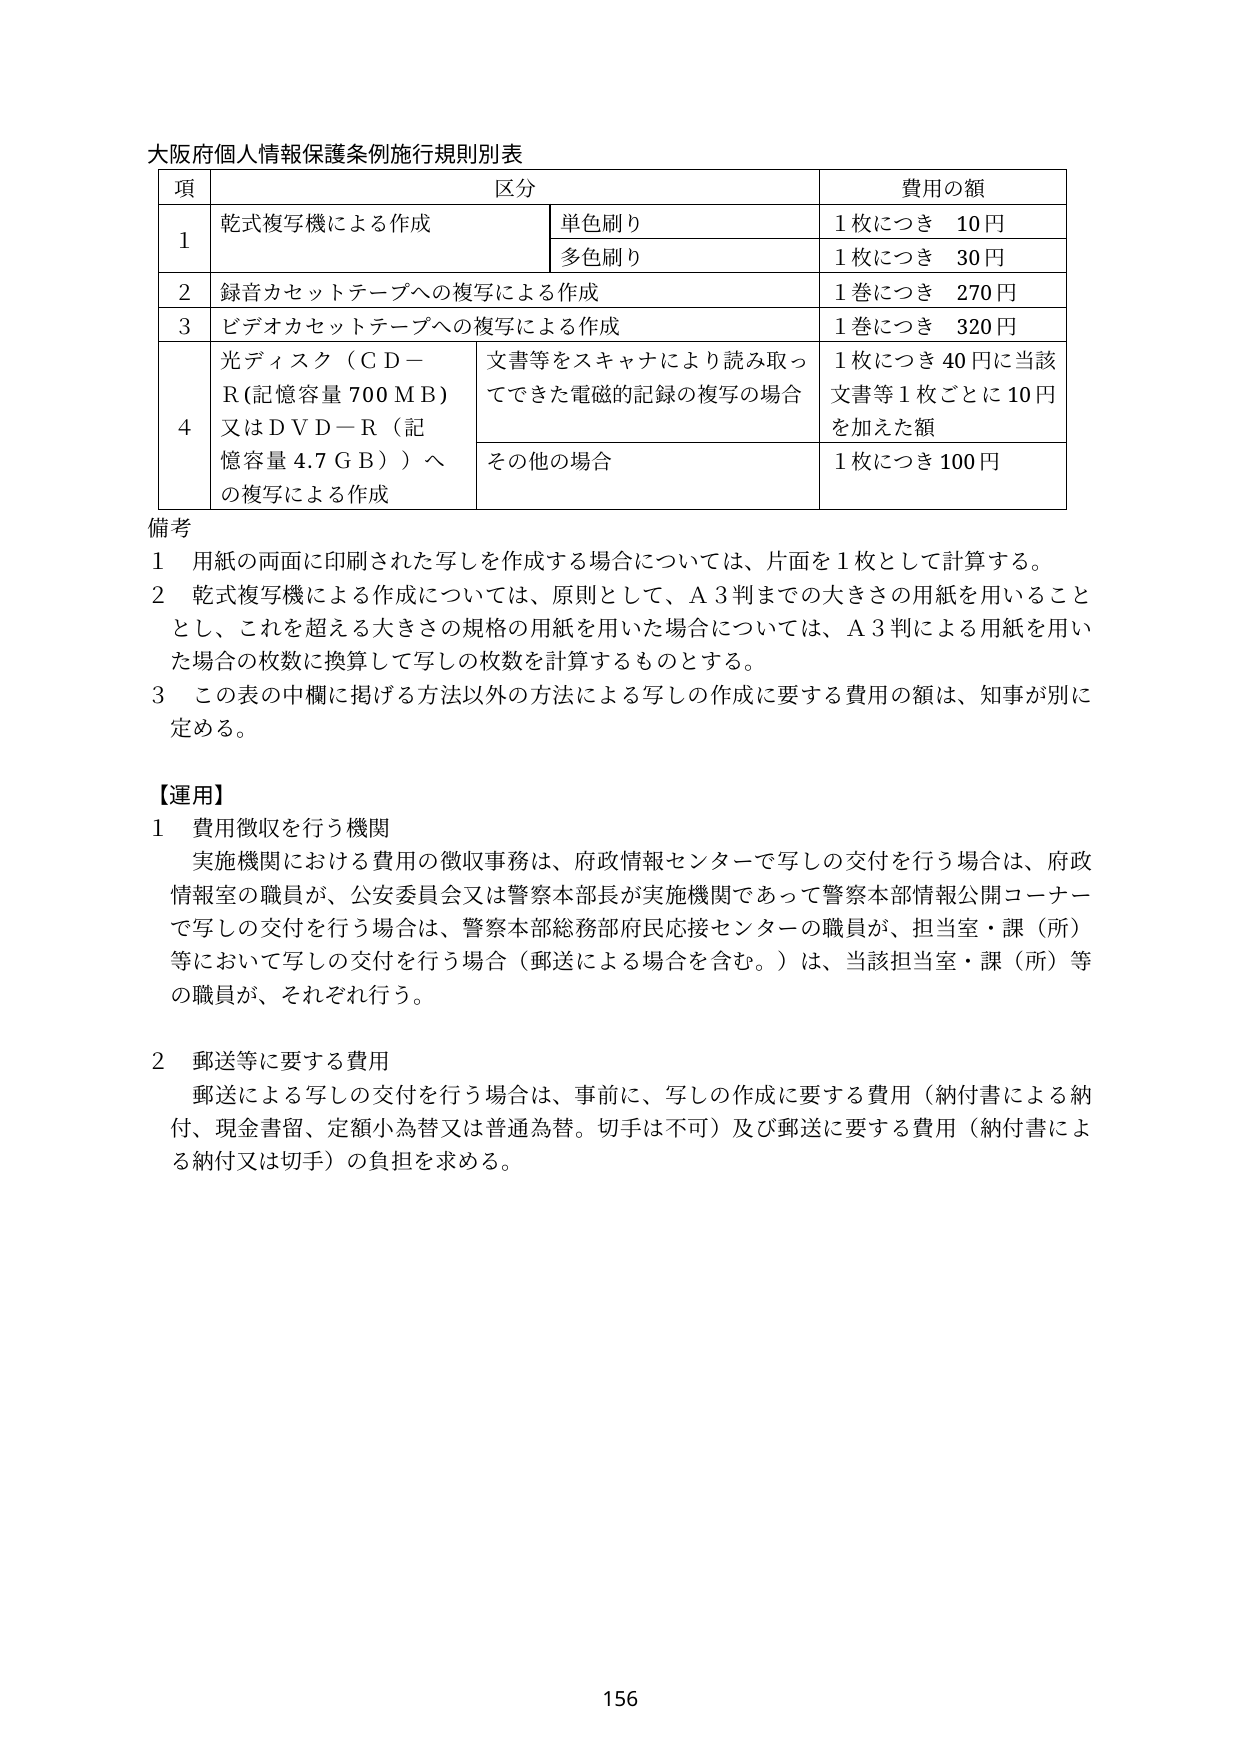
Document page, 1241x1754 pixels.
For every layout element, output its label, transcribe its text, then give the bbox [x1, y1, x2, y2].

table_cell 光ディスク（ＣＤ－ Ｒ(記憶容量700ＭＢ) 又はＤＶＤ—Ｒ（記 憶容量4.7ＧＢ））へ の複写による作成 [211, 342, 476, 509]
text ３ この表の中欄に掲げる方法以外の方法による写しの作成に要する費用の額は、知事が別に定める。 [148, 676, 1092, 743]
table_header 項 [159, 170, 210, 203]
text 実施機関における費用の徴収事務は、府政情報センターで写しの交付を行う場合は、府政情報室の職員が、公安委員会又は警察本部長が実施機関であって警察本部情報公開コーナーで写しの交付を行う場合は、警察本部総務部府民応接センターの職員が、担当室・課（所）等において写しの交付を行う場合（郵送による場合を含む。）は、当該担当室・課（所）等の職員が、それぞれ行う。 [170, 843, 1092, 1010]
text 【運用】 [148, 776, 1092, 810]
table_cell 乾式複写機による作成 [211, 205, 549, 272]
table_cell 文書等をスキャナにより読み取ってできた電磁的記録の複写の場合 [477, 342, 819, 442]
table_cell ４ [159, 342, 210, 509]
table_cell １巻につき 320円 [820, 308, 1066, 341]
text １ 費用徴収を行う機関 [148, 810, 1092, 843]
table_cell １枚につき100円 [820, 443, 1066, 509]
table_cell ビデオカセットテープへの複写による作成 [211, 308, 819, 341]
text 郵送による写しの交付を行う場合は、事前に、写しの作成に要する費用（納付書による納付、現金書留、定額小為替又は普通為替。切手は不可）及び郵送に要する費用（納付書による納付又は切手）の負担を求める。 [170, 1076, 1092, 1176]
text ２ 郵送等に要する費用 [148, 1043, 1092, 1076]
table_header 費用の額 [820, 170, 1066, 203]
text 備考 [148, 510, 1092, 543]
table_cell １巻につき 270円 [820, 273, 1066, 307]
text 大阪府個人情報保護条例施行規則別表 [148, 136, 1092, 169]
text １ 用紙の両面に印刷された写しを作成する場合については、片面を１枚として計算する。 [148, 543, 1092, 576]
table_cell ２ [159, 273, 210, 307]
table_header 区分 [211, 170, 819, 203]
table_cell １枚につき 30円 [820, 239, 1066, 272]
table_cell 録音カセットテープへの複写による作成 [211, 273, 819, 307]
table_cell 多色刷り [551, 239, 819, 272]
table_cell １ [159, 205, 210, 272]
table_cell 単色刷り [551, 205, 819, 238]
table_cell その他の場合 [477, 443, 819, 509]
table_cell ３ [159, 308, 210, 341]
table_cell １枚につき40円に当該文書等１枚ごとに10円を加えた額 [820, 342, 1066, 442]
table_cell １枚につき 10円 [820, 205, 1066, 238]
text ２ 乾式複写機による作成については、原則として、Ａ３判までの大きさの用紙を用いることとし、これを超える大きさの規格の用紙を用いた場合については、Ａ３判による用紙を用いた場合の枚数に換算して写しの枚数を計算するものとする。 [148, 576, 1092, 676]
